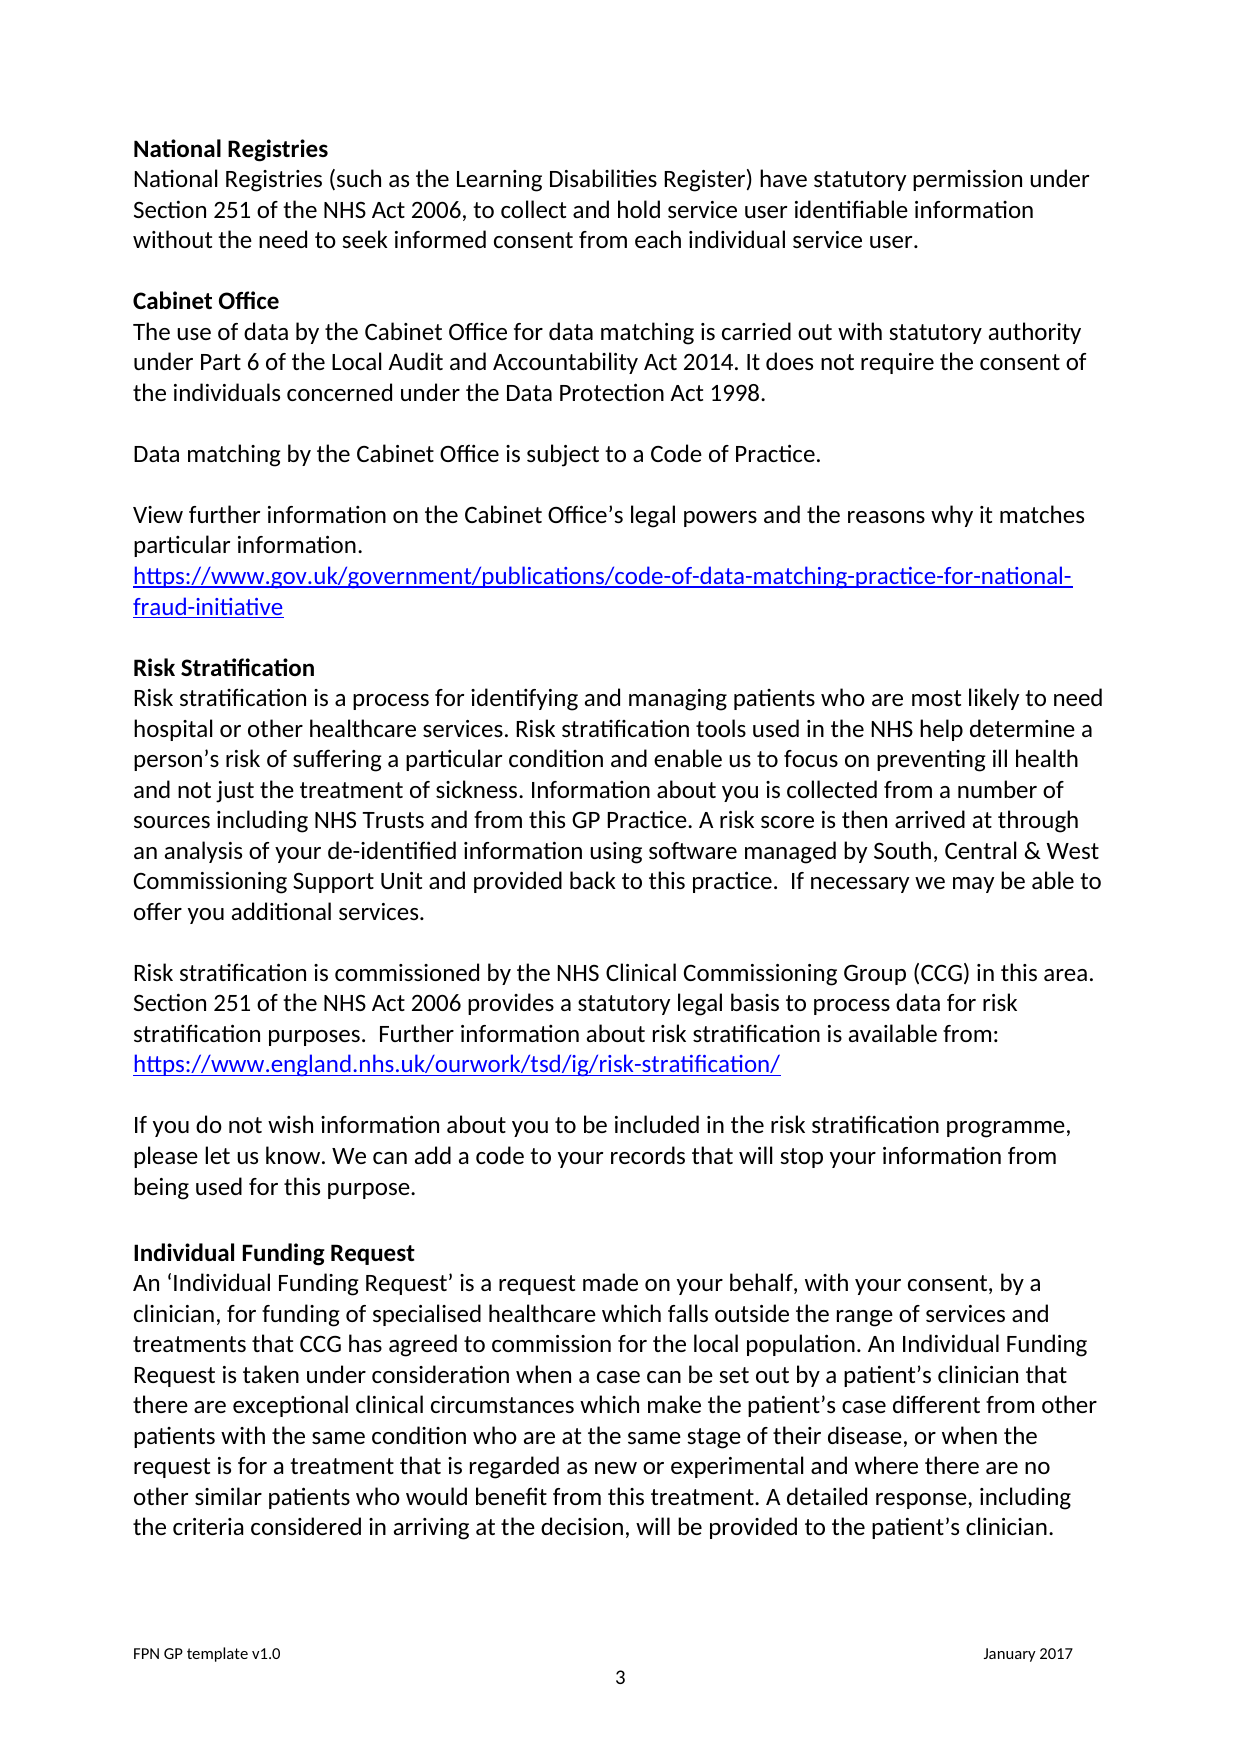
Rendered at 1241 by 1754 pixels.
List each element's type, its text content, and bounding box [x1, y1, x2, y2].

subtitle National Registries [133, 133, 1107, 163]
text Risk stratification is commissioned by the NHS Clinical Commissioning Group (CCG) in this area. Section 251 of the NHS Act 2006 provides a statutory legal basis to process data for risk stratification purposes. Further information about risk stratification is available from: https://www.england.nhs.uk/ourwork/tsd/ig/risk-stratification/ [133, 957, 1107, 1079]
text An ‘Individual Funding Request’ is a request made on your behalf, with your consent, by a clinician, for funding of specialised healthcare which falls outside the range of services and treatments that CCG has agreed to commission for the local population. An Individual Funding Request is taken under consideration when a case can be set out by a patient’s clinician that there are exceptional clinical circumstances which make the patient’s case different from other patients with the same condition who are at the same stage of their disease, or when the request is for a treatment that is regarded as new or experimental and where there are no other similar patients who would benefit from this treatment. A detailed response, including the criteria considered in arriving at the decision, will be provided to the patient’s clinician. [133, 1267, 1107, 1542]
text Data matching by the Cabinet Office is subject to a Code of Practice. [133, 438, 1107, 469]
text View further information on the Cabinet Office’s legal powers and the reasons why it matches particular information. [133, 499, 1107, 560]
text If you do not wish information about you to be included in the risk stratification programme, please let us know. We can add a code to your records that will stop your information from being used for this purpose. [133, 1109, 1107, 1201]
text The use of data by the Cabinet Office for data matching is carried out with statutory authority under Part 6 of the Local Audit and Accountability Act 2014. It does not require the consent of the individuals concerned under the Data Protection Act 1998. [133, 316, 1107, 408]
text https://www.gov.uk/government/publications/code-of-data-matching-practice-for-national-fraud-initiative [133, 560, 1107, 621]
subtitle Individual Funding Request [133, 1237, 1107, 1267]
text National Registries (such as the Learning Disabilities Register) have statutory permission under Section 251 of the NHS Act 2006, to collect and hold service user identifiable information without the need to seek informed consent from each individual service user. [133, 163, 1107, 255]
subtitle Risk Stratification [133, 652, 1107, 682]
text Risk stratification is a process for identifying and managing patients who are most likely to need hospital or other healthcare services. Risk stratification tools used in the NHS help determine a person’s risk of suffering a particular condition and enable us to focus on preventing ill health and not just the treatment of sickness. Information about you is collected from a number of sources including NHS Trusts and from this GP Practice. A risk score is then arrived at through an analysis of your de-identified information using software managed by South, Central & West Commissioning Support Unit and provided back to this practice. If necessary we may be able to offer you additional services. [133, 682, 1107, 926]
text Cabinet Office [133, 286, 1107, 316]
